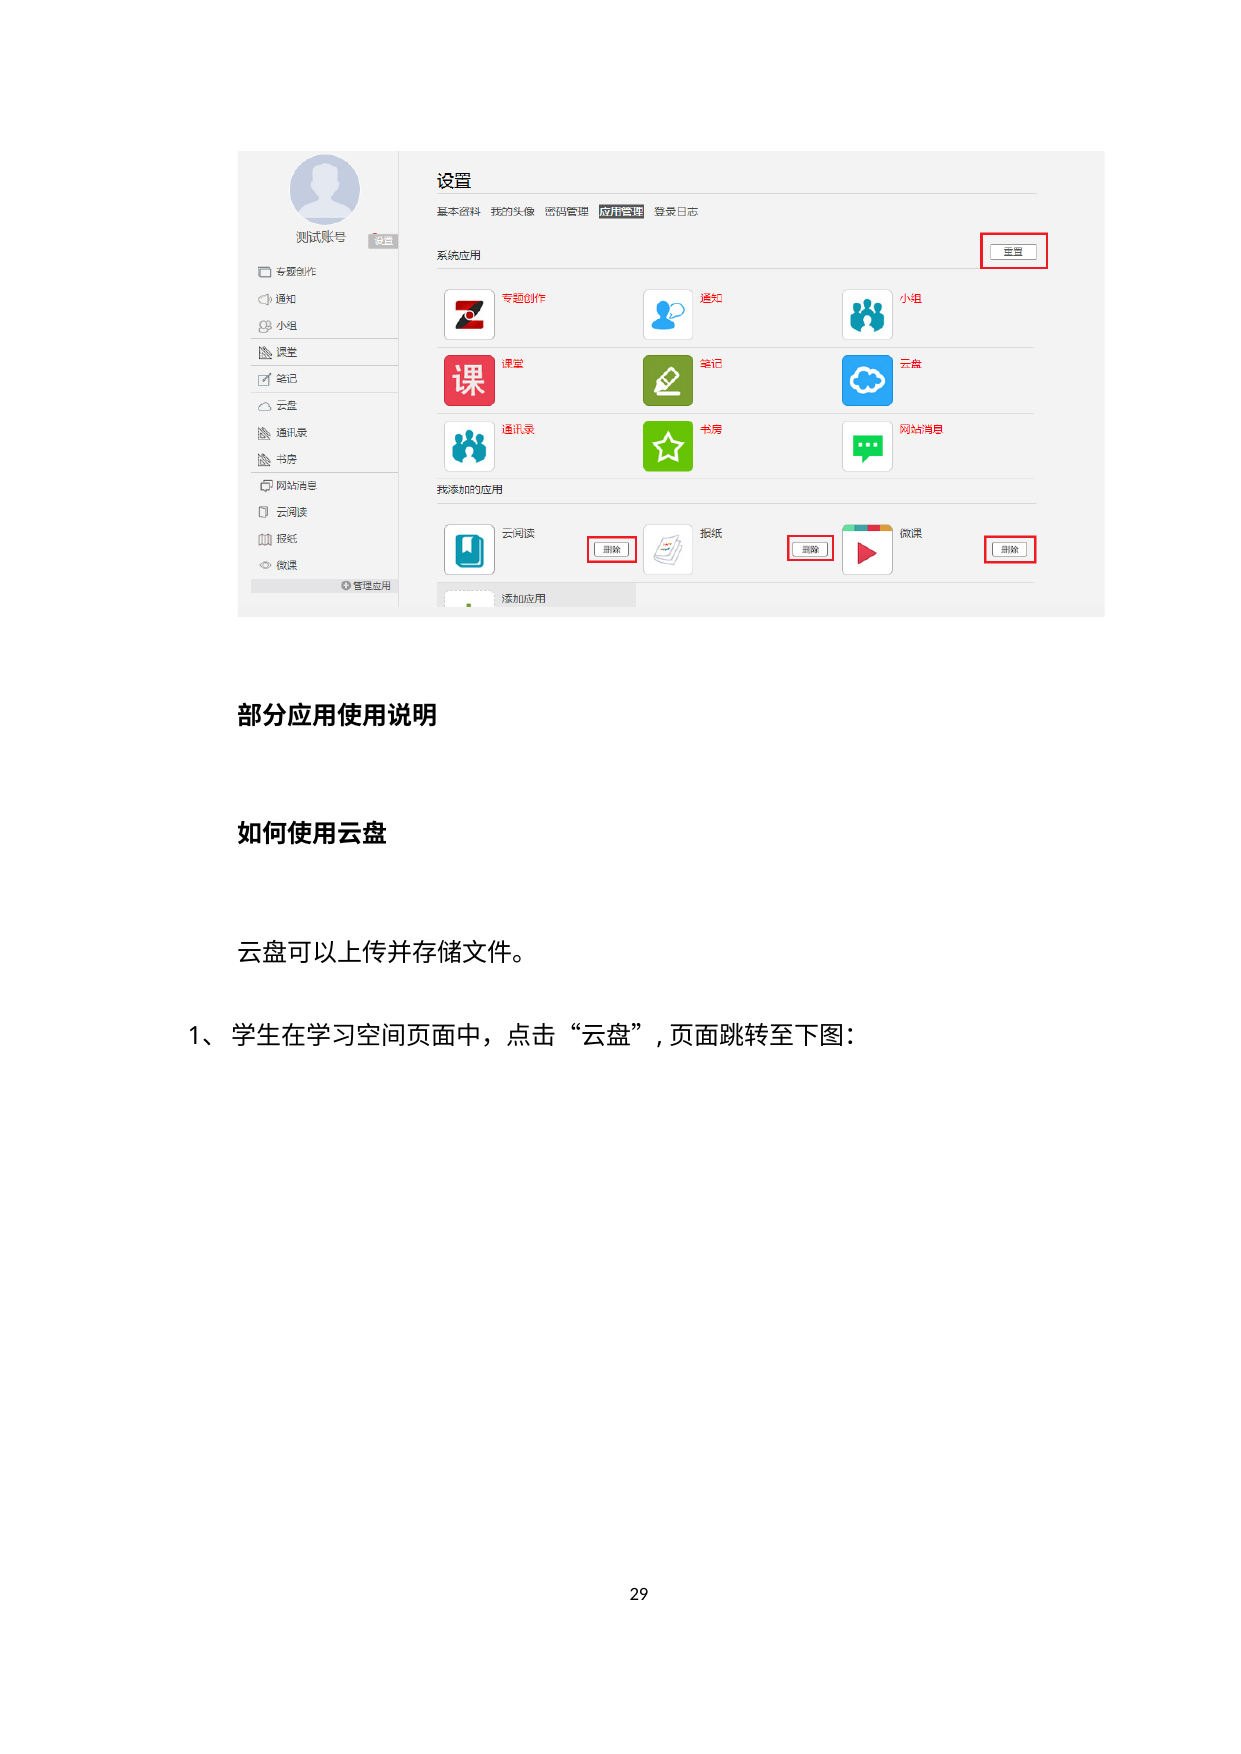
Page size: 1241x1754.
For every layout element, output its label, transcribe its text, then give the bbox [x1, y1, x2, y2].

list 学生在学习空间页面中，点击“云盘”, 页面跳转至下图： [187, 1001, 1053, 1066]
picture [237, 151, 1105, 617]
subtitle 部分应用使用说明 [187, 681, 1053, 746]
text 云盘可以上传并存储文件。 [187, 918, 1053, 983]
subtitle 如何使用云盘 [187, 799, 1053, 864]
